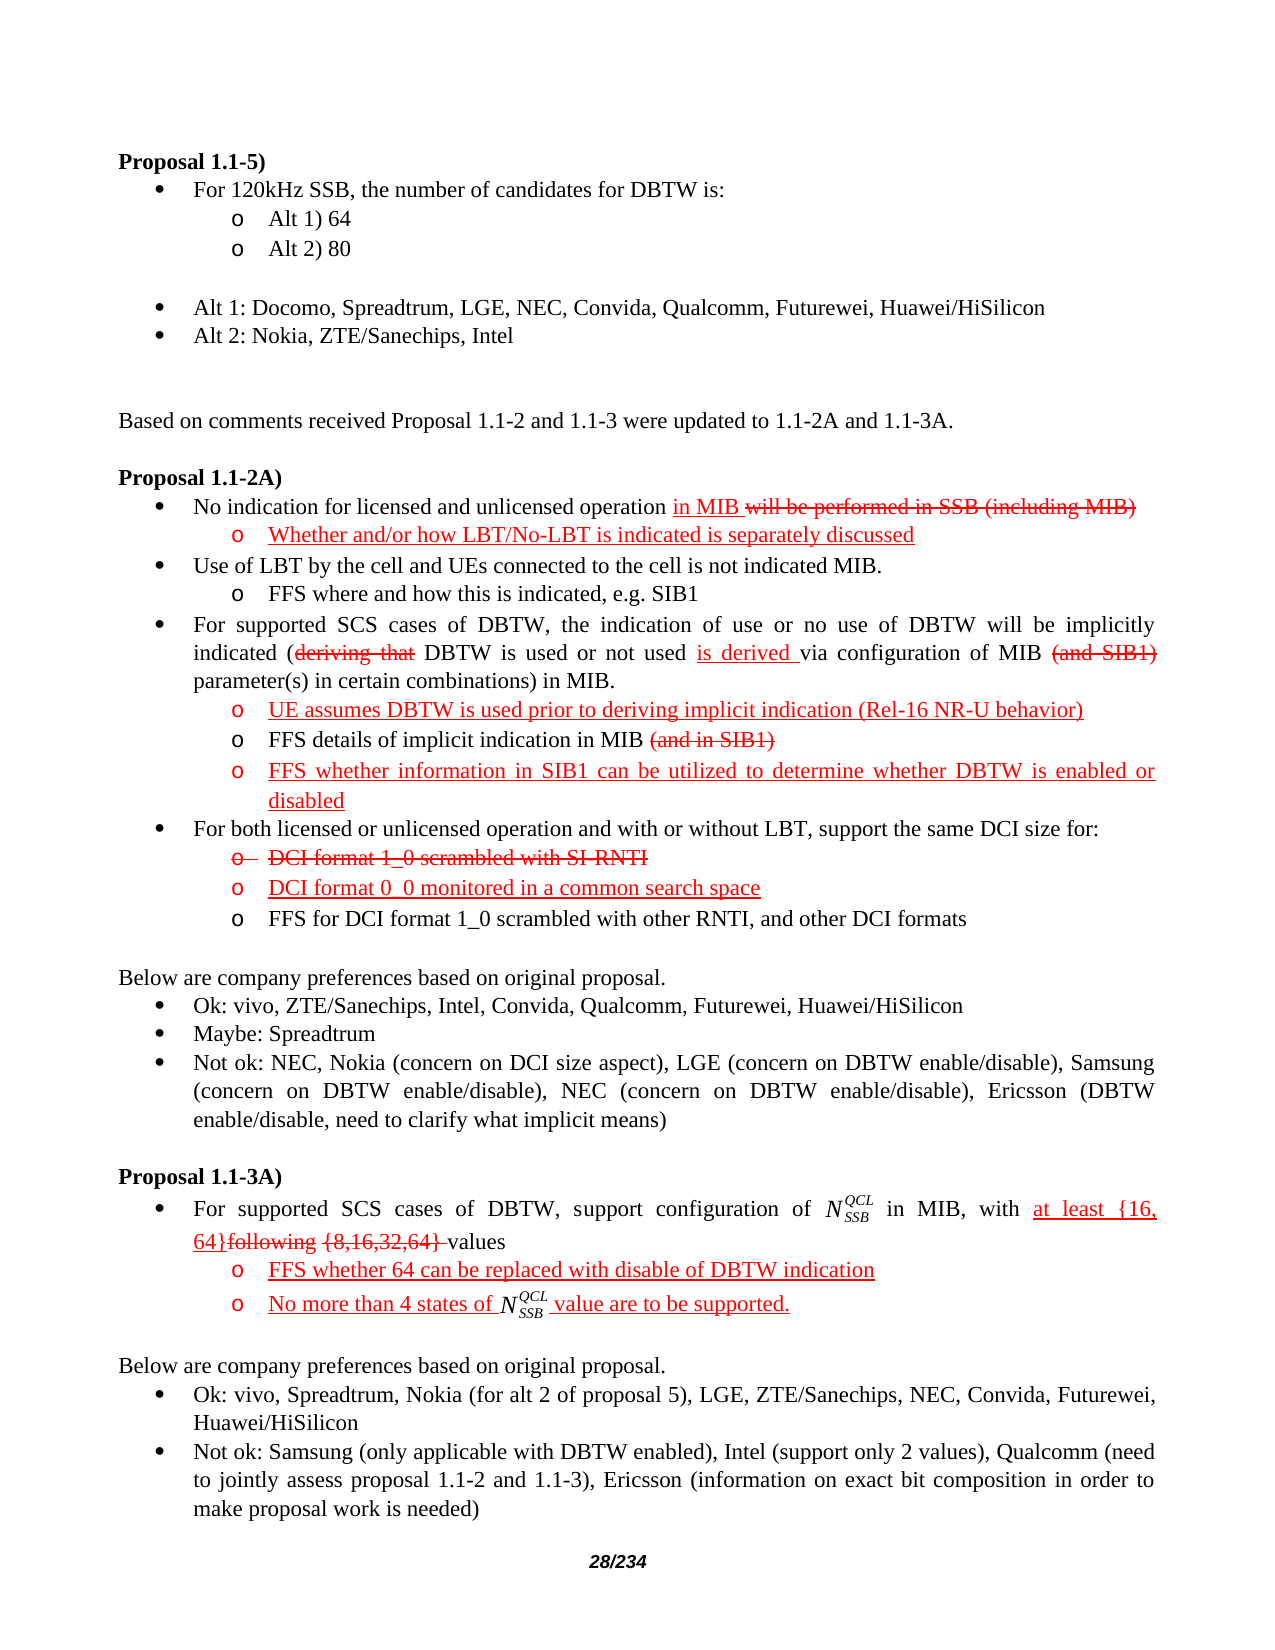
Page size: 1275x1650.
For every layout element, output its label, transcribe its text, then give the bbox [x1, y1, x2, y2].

list Ok: vivo, Spreadtrum, Nokia (for alt 2 of proposal 5), LGE, ZTE/Sanechips, NEC, Convida, Futurewei, Huawei/HiSilicon [156, 1381, 1157, 1436]
list Alt 2) 80 [231, 235, 1157, 263]
list For both licensed or unlicensed operation and with or without LBT, support the same DCI size for: [156, 816, 1157, 842]
list FFS whether information in SIB1 can be utilized to determine whether DBTW is enabled or disabled [231, 757, 1157, 813]
text Below are company preferences based on original proposal. [118, 1352, 1157, 1379]
list Whether and/or how LBT/No-LBT is indicated is separately discussed [231, 521, 1157, 549]
list Alt 1: Docomo, Spreadtrum, LGE, NEC, Convida, Qualcomm, Futurewei, Huawei/HiSilicon [156, 294, 1157, 320]
list Maybe: Spreadtrum [156, 1021, 1157, 1047]
list Not ok: NEC, Nokia (concern on DCI size aspect), LGE (concern on DBTW enable/disable), Samsung (concern on DBTW enable/disable), NEC (concern on DBTW enable/disable), Ericsson (DBTW enable/disable, need to clarify what implicit means) [156, 1049, 1157, 1132]
list Alt 1) 64 [231, 204, 1157, 233]
list Not ok: Samsung (only applicable with DBTW enabled), Intel (support only 2 values), Qualcomm (need to jointly assess proposal 1.1-2 and 1.1-3), Ericsson (information on exact bit composition in order to make proposal work is needed) [156, 1438, 1157, 1521]
list DCI format 0_0 monitored in a common search space [231, 874, 1157, 903]
list FFS for DCI format 1_0 scrambled with other RNTI, and other DCI formats [231, 905, 1157, 933]
list For supported SCS cases of DBTW, support configuration of in MIB, with at least {16, 64}following {8,16,32,64} values [156, 1191, 1157, 1254]
list For supported SCS cases of DBTW, the indication of use or no use of DBTW will be implicitly indicated (deriving that DBTW is used or not used is derived via configuration of MIB (and SIB1) parameter(s) in certain combinations) in MIB. [156, 611, 1157, 694]
text Proposal 1.1-3A) [118, 1163, 1157, 1189]
list No indication for licensed and unlicensed operation in MIB will be performed in SSB (including MIB) [156, 493, 1157, 519]
list FFS details of implicit indication in MIB (and in SIB1) [231, 726, 1157, 754]
list FFS where and how this is indicated, e.g. SIB1 [231, 580, 1157, 608]
text Proposal 1.1-5) [118, 148, 1157, 174]
list FFS whether 64 can be replaced with disable of DBTW indication [231, 1257, 1157, 1285]
list UE assumes DBTW is used prior to deriving implicit indication (Rel-16 NR-U behavior) [231, 696, 1157, 724]
text Based on comments received Proposal 1.1-2 and 1.1-3 were updated to 1.1-2A and 1.1-3A. [118, 408, 1157, 434]
text Proposal 1.1-2A) [118, 464, 1157, 491]
list DCI format 1_0 scrambled with SI-RNTI [231, 844, 1157, 872]
list Alt 2: Nokia, ZTE/Sanechips, Intel [156, 322, 1157, 349]
list Use of LBT by the cell and UEs connected to the cell is not indicated MIB. [156, 552, 1157, 578]
list Ok: vivo, ZTE/Sanechips, Intel, Convida, Qualcomm, Futurewei, Huawei/HiSilicon [156, 992, 1157, 1018]
list No more than 4 states of value are to be supported. [231, 1287, 1157, 1322]
text Below are company preferences based on original proposal. [118, 964, 1157, 990]
list For 120kHz SSB, the number of candidates for DBTW is: [156, 176, 1157, 202]
